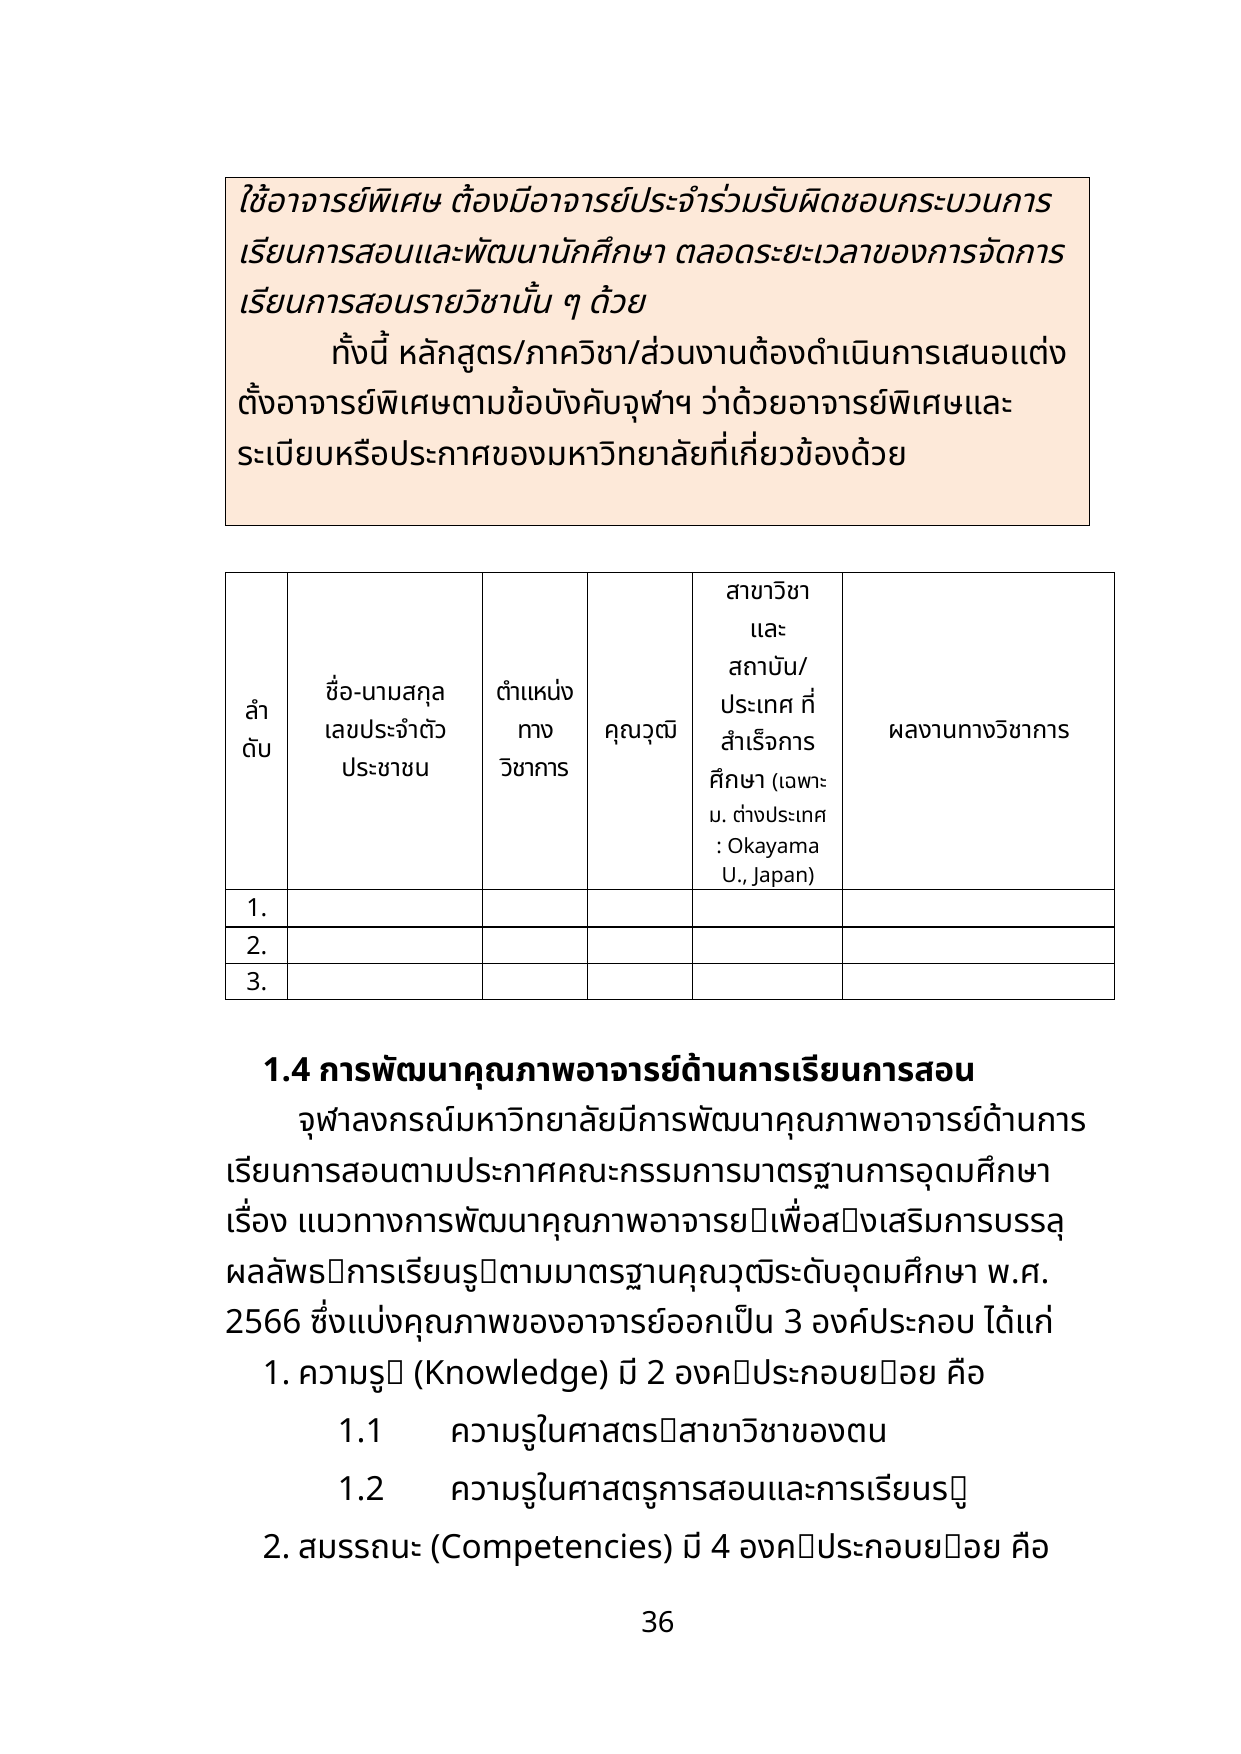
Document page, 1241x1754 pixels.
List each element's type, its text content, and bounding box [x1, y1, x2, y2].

table_header ผลงานทางวิชาการ [843, 573, 1114, 888]
table_header ชื่อ-นามสกุล เลขประจำตัวประชาชน [288, 573, 482, 888]
table_cell [483, 890, 587, 926]
table_cell [288, 964, 482, 999]
list ความรูในศาสตรการสอนและการเรียนรู [337, 1465, 1090, 1516]
table_header สาขาวิชา และ สถาบัน/ประเทศ ที่สำเร็จการศึกษา (เฉพาะ ม. ต่างประเทศ : Okayama U., Japan) [693, 573, 842, 888]
table_header ลำดับ [226, 573, 287, 888]
table_cell [483, 964, 587, 999]
list ความรูในศาสตรสาขาวิชาของตน [337, 1407, 1090, 1458]
table_cell 3. [226, 964, 287, 999]
table_header คุณวุฒิ [588, 573, 692, 888]
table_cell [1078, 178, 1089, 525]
table_cell [843, 964, 1114, 999]
text จุฬาลงกรณ์มหาวิทยาลัยมีการพัฒนาคุณภาพอาจารย์ด้านการเรียนการสอนตามประกาศคณะกรรมการมาตรฐานการอุดมศึกษา เรื่อง แนวทางการพัฒนาคุณภาพอาจารยเพื่อสงเสริมการบรรลุผลลัพธการเรียนรูตามมาตรฐานคุณวุฒิระดับอุดมศึกษา พ.ศ. 2566 ซึ่งแบ่งคุณภาพของอาจารย์ออกเป็น 3 องค์ประกอบ ได้แก่ [225, 1096, 1090, 1349]
table_cell [843, 928, 1114, 963]
text 1.4 การพัฒนาคุณภาพอาจารย์ด้านการเรียนการสอน [225, 1046, 1090, 1096]
table_cell [843, 890, 1114, 926]
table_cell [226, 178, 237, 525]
list ความรู (Knowledge) มี 2 องคประกอบยอย คือ [262, 1349, 1090, 1399]
table_cell 2. [226, 928, 287, 963]
list สมรรถนะ (Competencies) มี 4 องคประกอบยอย คือ [262, 1523, 1090, 1574]
table_cell [288, 928, 482, 963]
table_cell 1. [226, 890, 287, 926]
table_cell [288, 890, 482, 926]
table_cell [588, 928, 692, 963]
table_cell [693, 964, 842, 999]
table_cell [693, 928, 842, 963]
table_cell [588, 890, 692, 926]
table_cell [693, 890, 842, 926]
table_cell [483, 928, 587, 963]
table_header ตำแหน่ง ทางวิชาการ [483, 573, 587, 888]
table_cell [588, 964, 692, 999]
